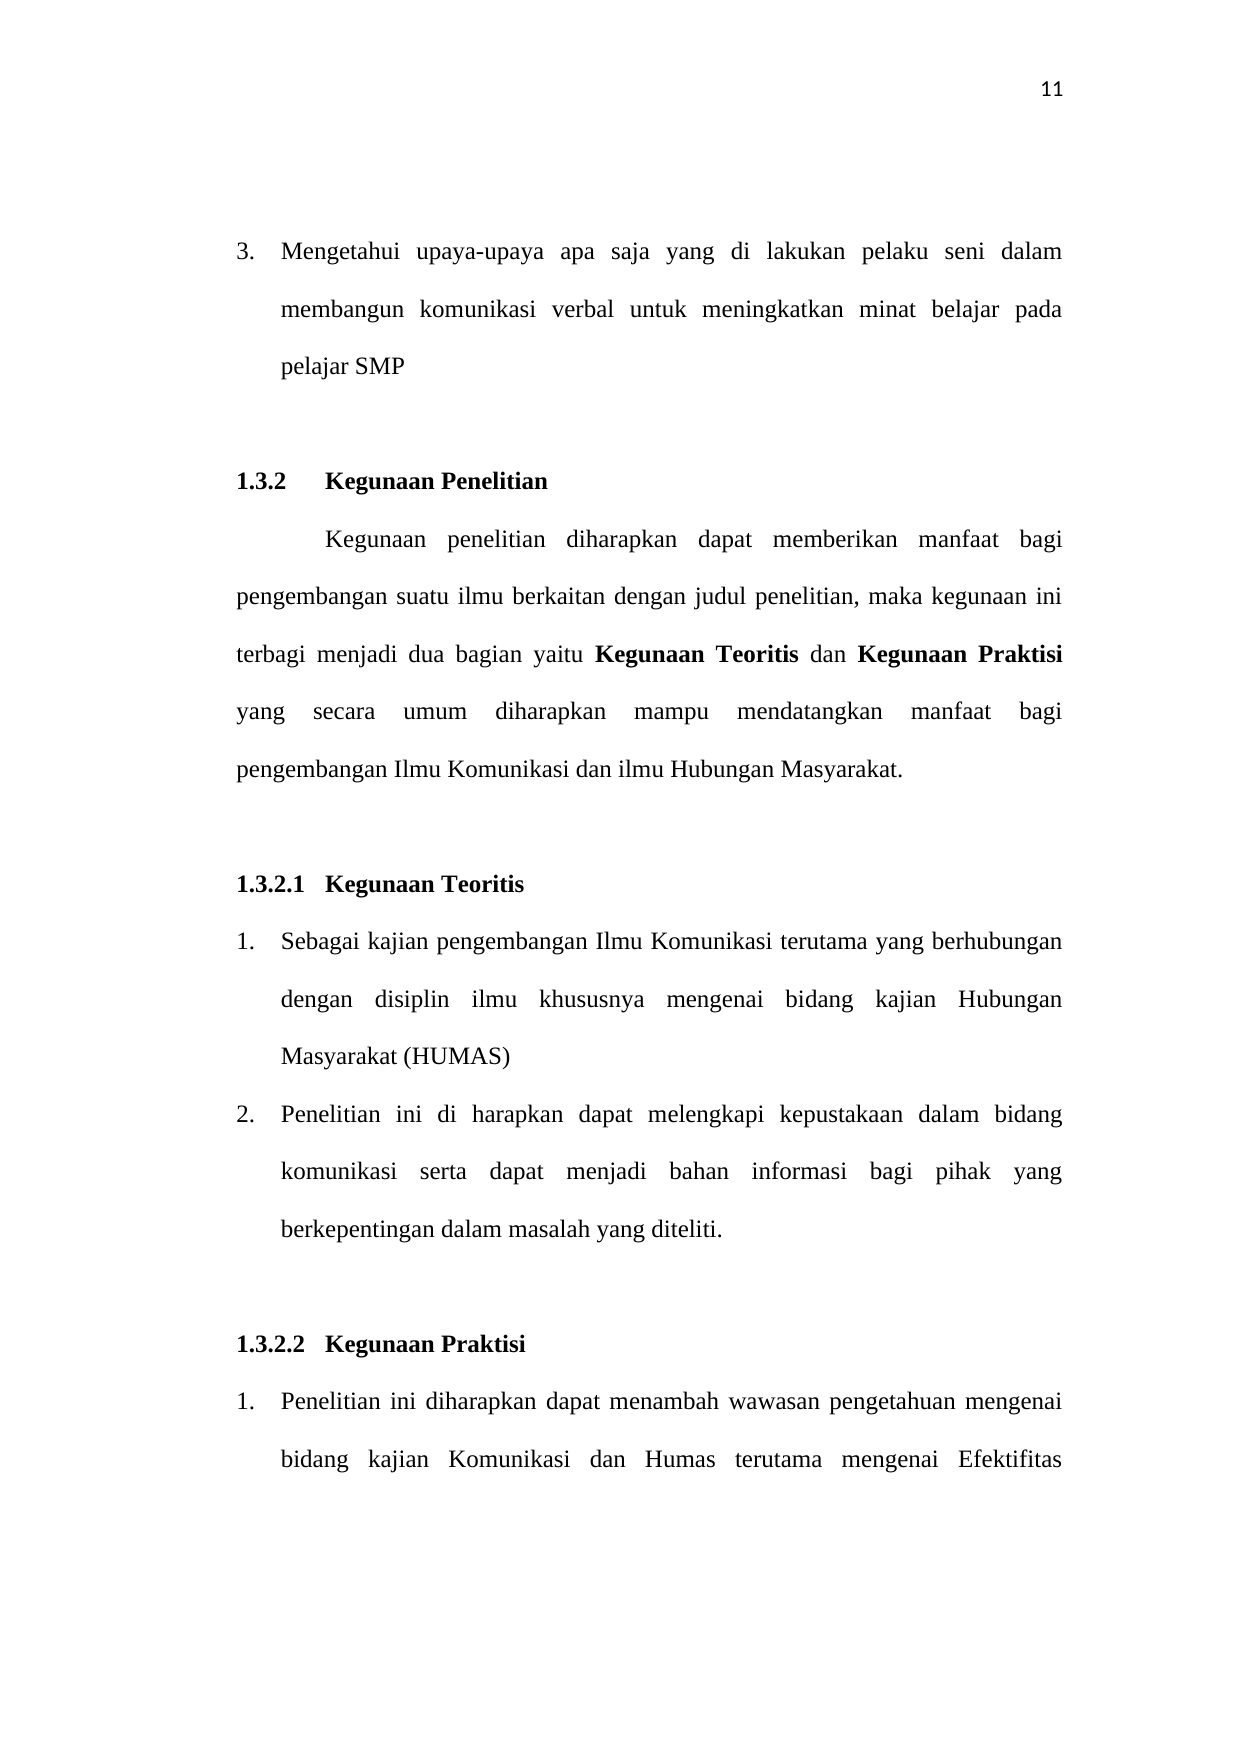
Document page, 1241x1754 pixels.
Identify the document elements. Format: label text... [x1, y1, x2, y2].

list Mengetahui upaya-upaya apa saja yang di lakukan pelaku seni dalam membangun komunikasi verbal untuk meningkatkan minat belajar pada pelajar SMP [236, 236, 1063, 380]
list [236, 1386, 1063, 1472]
list Kegunaan Penelitian [236, 466, 1063, 495]
list Penelitian ini di harapkan dapat melengkapi kepustakaan dalam bidang komunikasi serta dapat menjadi bahan informasi bagi pihak yang berkepentingan dalam masalah yang diteliti. [236, 1099, 1063, 1242]
list Kegunaan Praktisi [236, 1329, 1063, 1357]
list Sebagai kajian pengembangan Ilmu Komunikasi terutama yang berhubungan dengan disiplin ilmu khususnya mengenai bidang kajian Hubungan Masyarakat (HUMAS) [236, 926, 1063, 1070]
list Kegunaan Teoritis [236, 869, 1063, 897]
list Kegunaan penelitian diharapkan dapat memberikan manfaat bagi pengembangan suatu ilmu berkaitan dengan judul penelitian, maka kegunaan ini terbagi menjadi dua bagian yaitu Kegunaan Teoritis dan Kegunaan Praktisi yang secara umum diharapkan mampu mendatangkan manfaat bagi pengembangan Ilmu Komunikasi dan ilmu Hubungan Masyarakat. [236, 524, 1063, 782]
